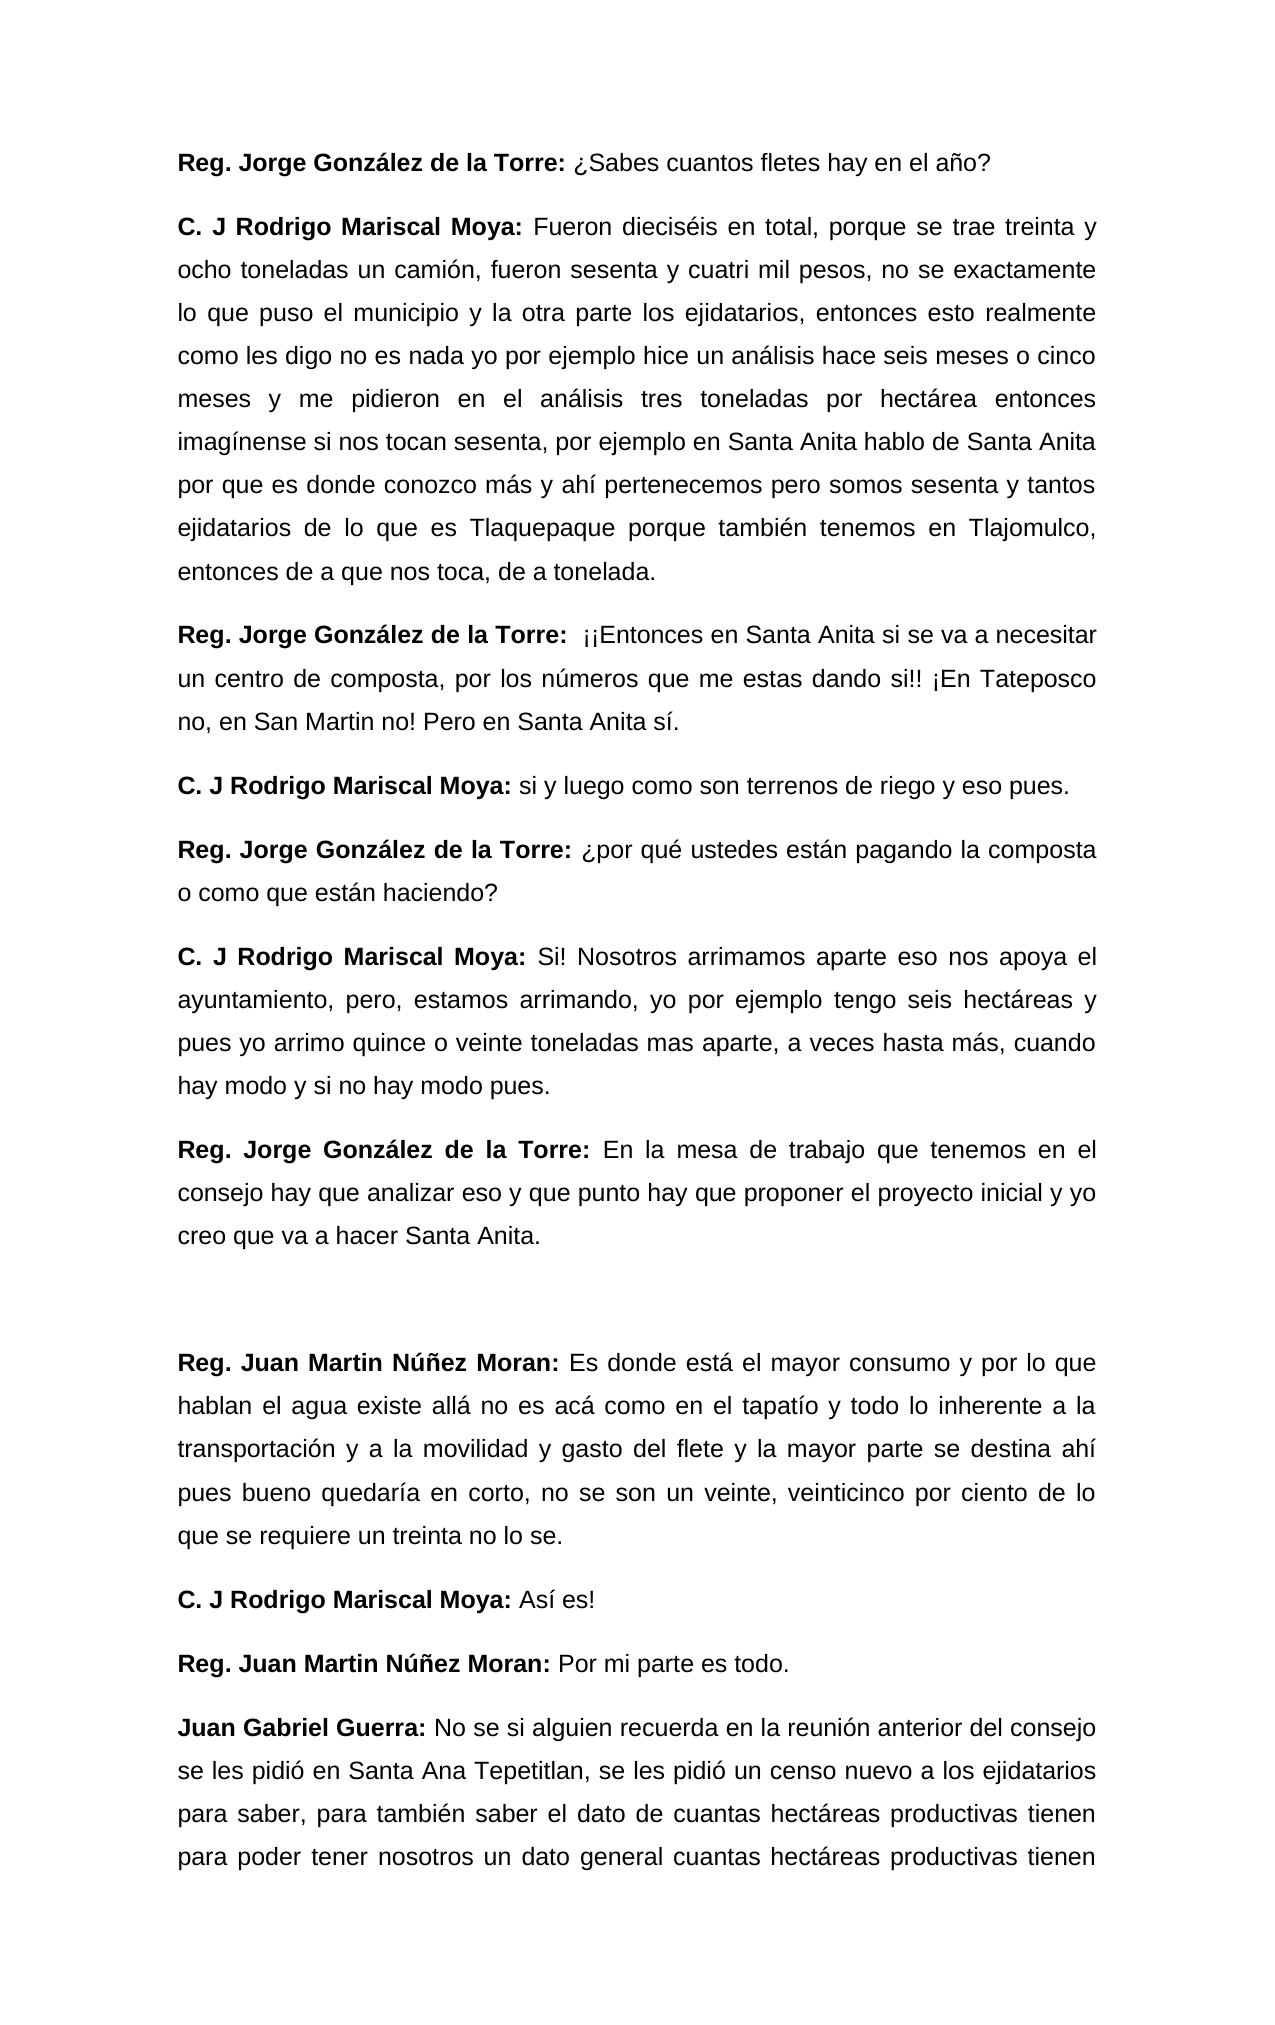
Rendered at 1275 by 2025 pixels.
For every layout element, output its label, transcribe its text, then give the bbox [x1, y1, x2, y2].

text Reg. Jorge González de la Torre: En la mesa de trabajo que tenemos en el consejo hay que analizar eso y que punto hay que proponer el proyecto inicial y yo creo que va a hacer Santa Anita. [177, 1135, 1098, 1250]
text Reg. Juan Martin Núñez Moran: Es donde está el mayor consumo y por lo que hablan el agua existe allá no es acá como en el tapatío y todo lo inherente a la transportación y a la movilidad y gasto del flete y la mayor parte se destina ahí pues bueno quedaría en corto, no se son un veinte, veinticinco por ciento de lo que se requiere un treinta no lo se. [177, 1348, 1098, 1549]
text C. J Rodrigo Mariscal Moya: si y luego como son terrenos de riego y eso pues. [177, 771, 1098, 799]
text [177, 1712, 1098, 1871]
text C. J Rodrigo Mariscal Moya: Así es! [177, 1584, 1098, 1613]
text Reg. Juan Martin Núñez Moran: Por mi parte es todo. [177, 1648, 1098, 1677]
text Reg. Jorge González de la Torre: ¡¡Entonces en Santa Anita si se va a necesitar un centro de composta, por los números que me estas dando si!! ¡En Tateposco no, en San Martin no! Pero en Santa Anita sí. [177, 621, 1098, 736]
text Reg. Jorge González de la Torre: ¿por qué ustedes están pagando la composta o como que están haciendo? [177, 835, 1098, 907]
text C. J Rodrigo Mariscal Moya: Si! Nosotros arrimamos aparte eso nos apoya el ayuntamiento, pero, estamos arrimando, yo por ejemplo tengo seis hectáreas y pues yo arrimo quince o veinte toneladas mas aparte, a veces hasta más, cuando hay modo y si no hay modo pues. [177, 942, 1098, 1100]
text Reg. Jorge González de la Torre: ¿Sabes cuantos fletes hay en el año? [177, 148, 1098, 176]
text C. J Rodrigo Mariscal Moya: Fueron dieciséis en total, porque se trae treinta y ocho toneladas un camión, fueron sesenta y cuatri mil pesos, no se exactamente lo que puso el municipio y la otra parte los ejidatarios, entonces esto realmente como les digo no es nada yo por ejemplo hice un análisis hace seis meses o cinco meses y me pidieron en el análisis tres toneladas por hectárea entonces imagínense si nos tocan sesenta, por ejemplo en Santa Anita hablo de Santa Anita por que es donde conozco más y ahí pertenecemos pero somos sesenta y tantos ejidatarios de lo que es Tlaquepaque porque también tenemos en Tlajomulco, entonces de a que nos toca, de a tonelada. [177, 212, 1098, 585]
